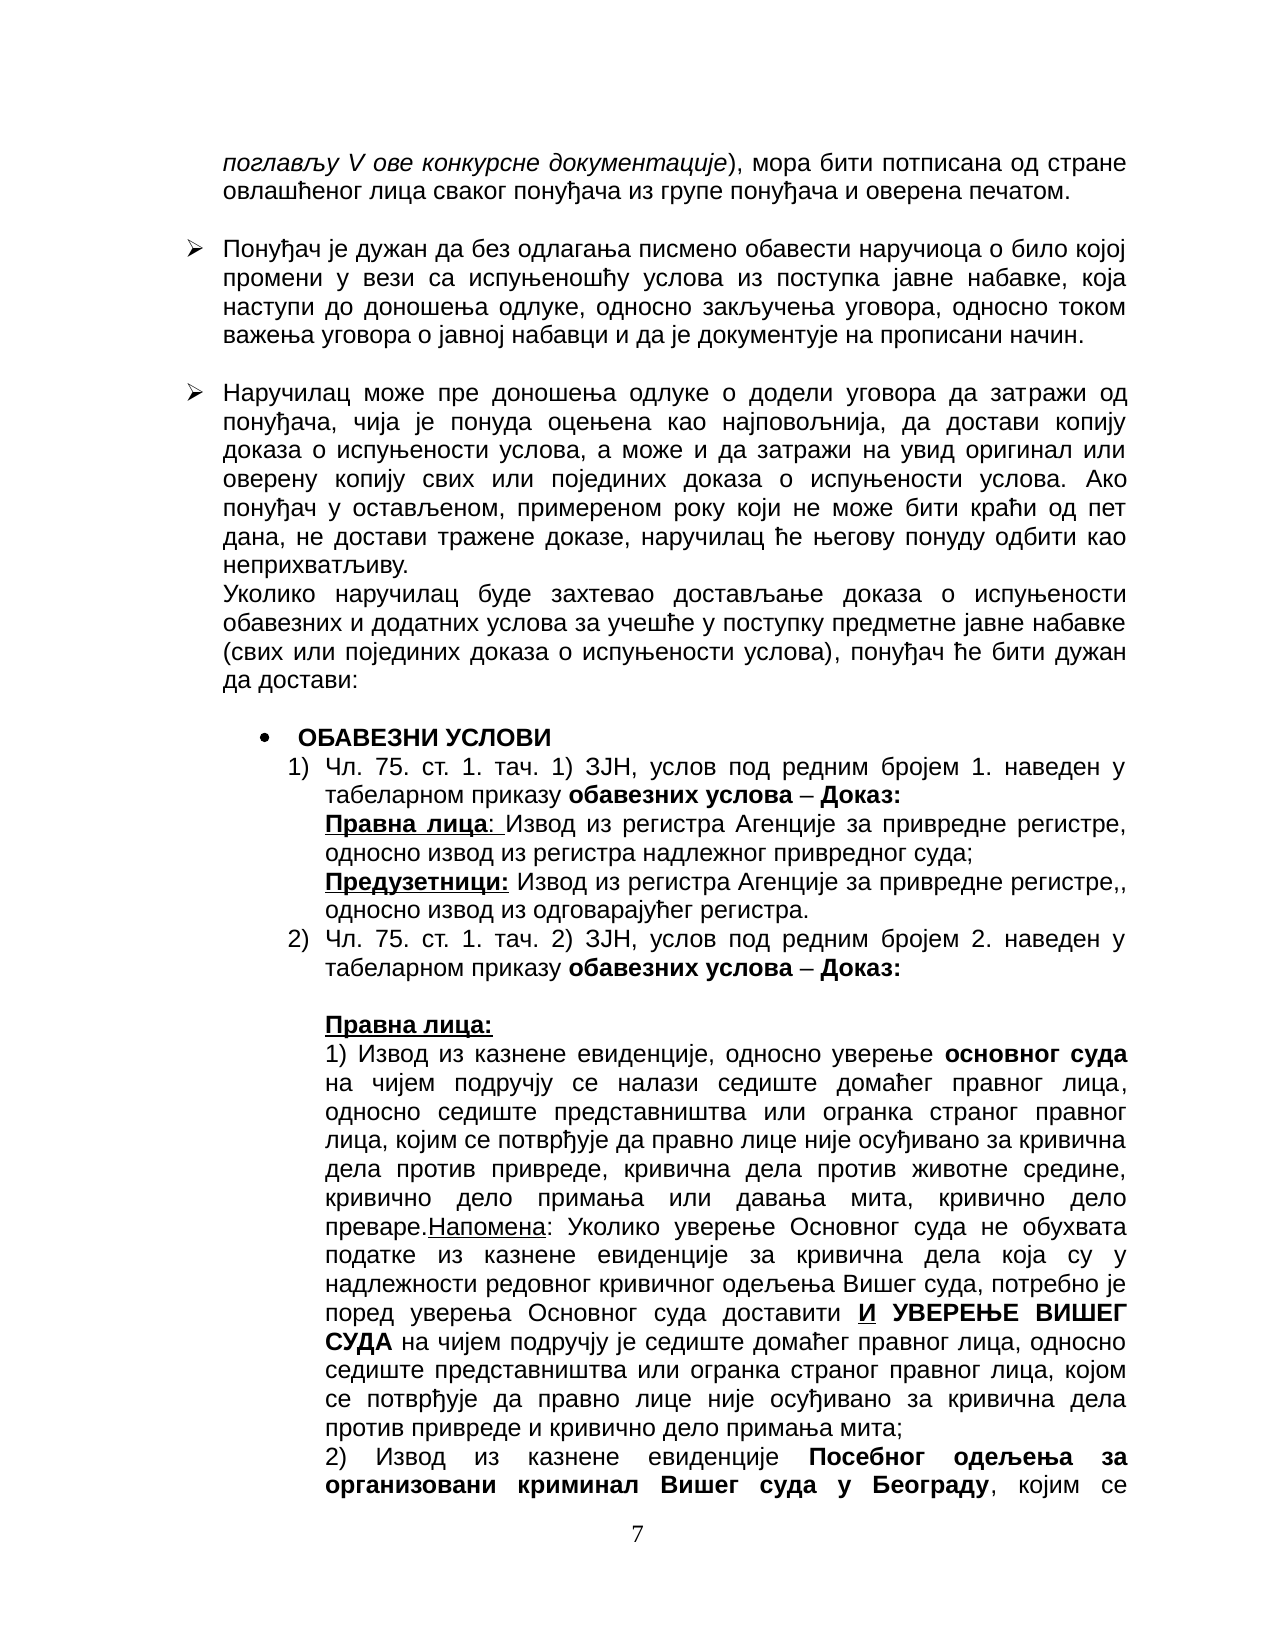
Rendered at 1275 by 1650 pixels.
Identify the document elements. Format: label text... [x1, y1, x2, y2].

list Правна лица: [325, 1010, 1127, 1039]
list Чл. 75. ст. 1. тач. 2) ЗЈН, услов под редним бројем 2. наведен у табеларном приказу обавезних услова – Доказ: [287, 924, 1127, 982]
list ОБАВЕЗНИ УСЛОВИ [260, 723, 1127, 752]
list Наручилац може пре доношења одлуке о додели уговора да затражи од понуђача, чија је понуда оцењена као најповољнија, да достави копију доказа о испуњености услова, а може и да затражи на увид оригинал или оверену копију свих или појединих доказа о испуњености услова. Ако понуђач у остављеном, примереном року који не може бити краћи од пет дана, не достави тражене доказе, наручилац ће његову понуду одбити као неприхватљиву. [185, 378, 1127, 579]
list Предузетници: Извод из регистра Агенције за привредне регистре,, односно извод из одговарајућег регистра. [325, 867, 1127, 924]
list Уколико наручилац буде захтевао достављање доказа о испуњености обавезних и додатних услова за учешће у поступку предметне јавне набавке (свих или појединих доказа о испуњености услова), понуђач ће бити дужан да достави: [223, 579, 1127, 694]
list Чл. 75. ст. 1. тач. 1) ЗЈН, услов под редним бројем 1. наведен у табеларном приказу обавезних услова – Доказ: [287, 752, 1127, 809]
list 1) Извод из казнене евиденције, односно уверењe основног суда на чијем подручју се налази седиште домаћег правног лица, односно седиште представништва или огранка страног правног лица, којим се потврђује да правно лице није осуђивано за кривична дела против привреде, кривична дела против животне средине, кривично дело примања или давања мита, кривично дело преваре.Напомена: Уколико уверење Основног суда не обухвата податке из казнене евиденције за кривична дела која су у надлежности редовног кривичног одељења Вишег суда, потребно је поред уверења Основног суда доставити И УВЕРЕЊЕ ВИШЕГ СУДА на чијем подручју је седиште домаћег правног лица, односно седиште представништва или огранка страног правног лица, којом се потврђује да правно лице није осуђивано за кривична дела против привреде и кривично дело примања мита; [325, 1039, 1127, 1442]
list Правна лица: Извод из регистра Агенције за привредне регистре, односно извод из регистра надлежног привредног суда; [325, 809, 1127, 867]
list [185, 148, 1127, 205]
list Понуђач је дужан да без одлагања писмено обавести наручиоца о било којој промени у вези са испуњеношћу услова из поступка јавне набавке, која наступи до доношења одлуке, односно закључења уговора, односно током важења уговора о јавној набавци и да је документује на прописани начин. [185, 234, 1127, 349]
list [325, 1442, 1127, 1499]
